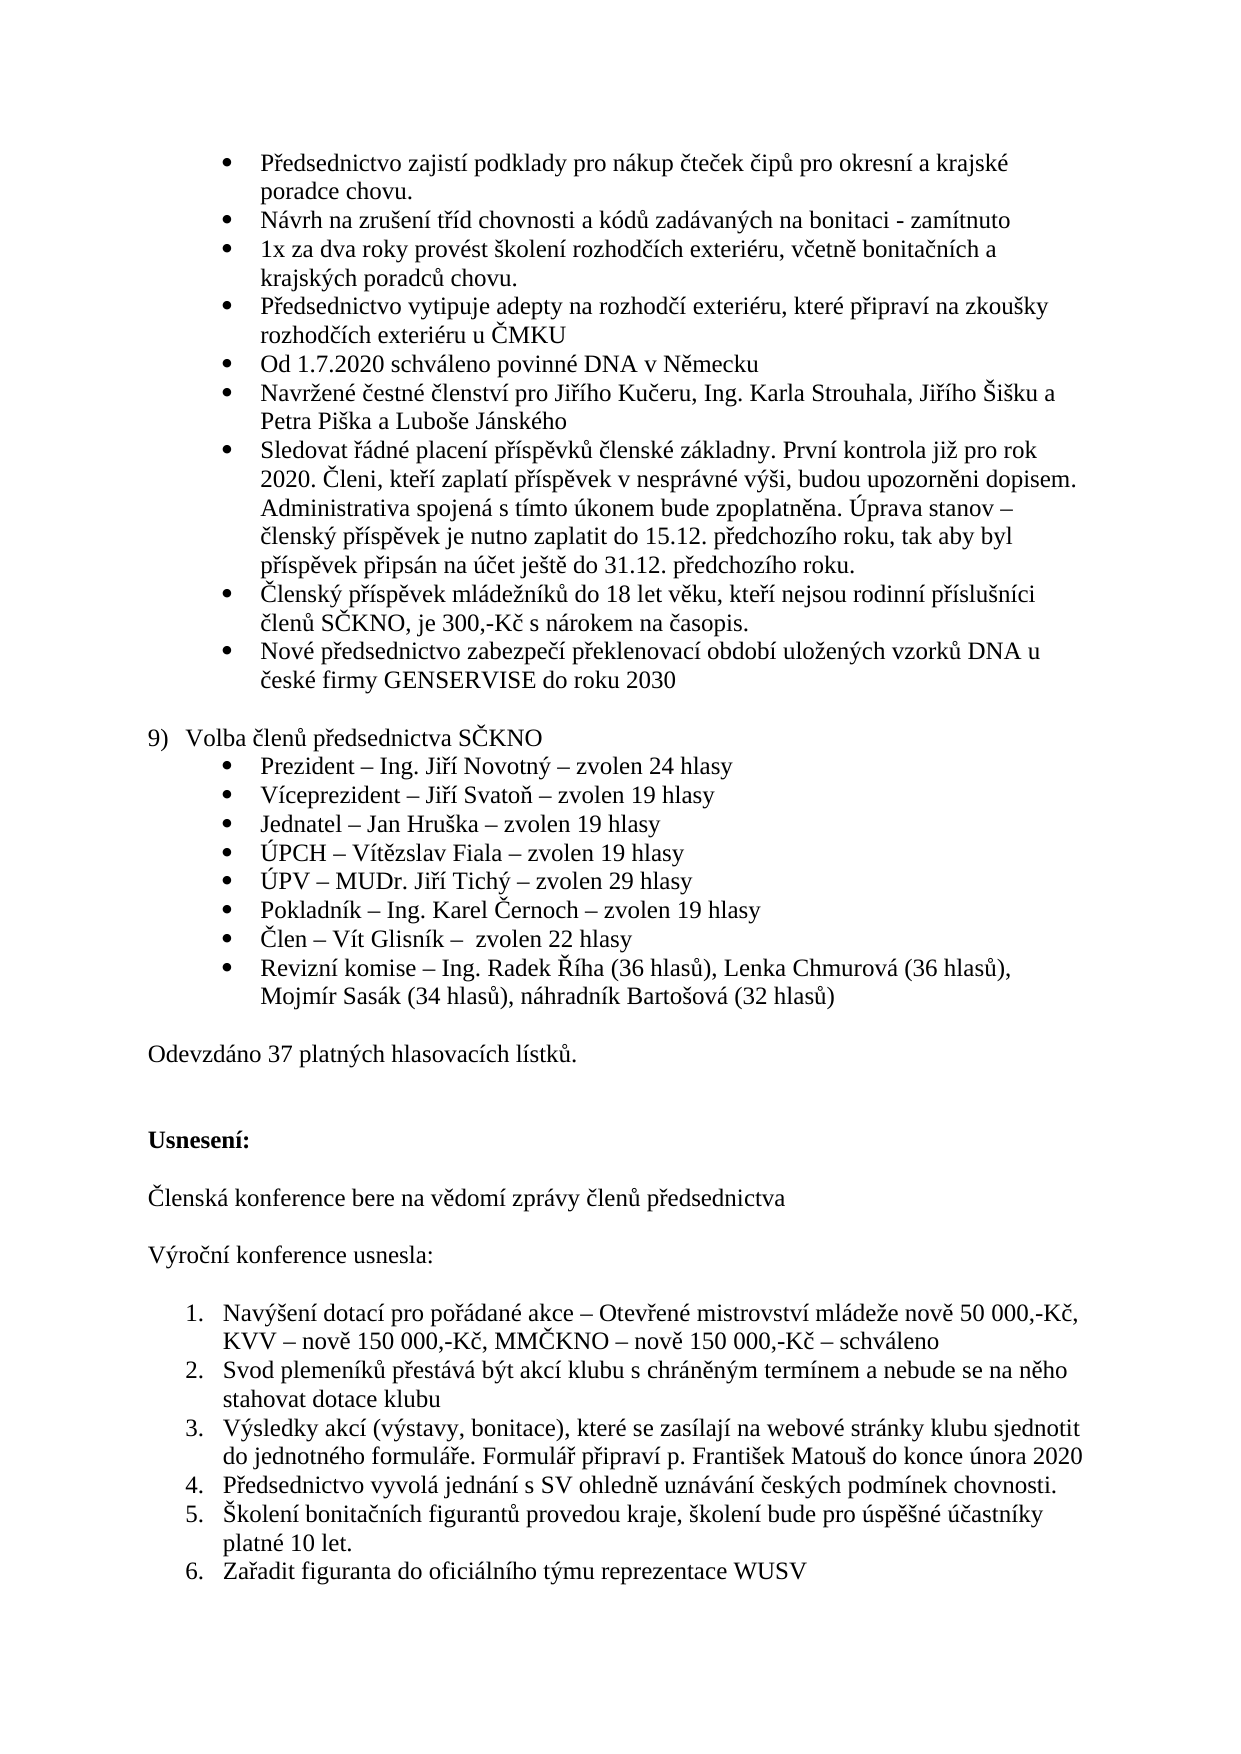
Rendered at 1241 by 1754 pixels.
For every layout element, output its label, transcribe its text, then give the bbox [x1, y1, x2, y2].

list Od 1.7.2020 schváleno povinné DNA v Německu [223, 349, 1093, 378]
list Víceprezident – Jiří Svatoň – zvolen 19 hlasy [223, 780, 1093, 809]
list Předsednictvo vytipuje adepty na rozhodčí exteriéru, které připraví na zkoušky rozhodčích exteriéru u ČMKU [223, 291, 1093, 349]
list Člen – Vít Glisník – zvolen 22 hlasy [223, 924, 1093, 953]
list Výsledky akcí (výstavy, bonitace), které se zasílají na webové stránky klubu sjednotit do jednotného formuláře. Formulář připraví p. František Matouš do konce února 2020 [185, 1413, 1093, 1470]
list Revizní komise – Ing. Radek Říha (36 hlasů), Lenka Chmurová (36 hlasů), Mojmír Sasák (34 hlasů), náhradník Bartošová (32 hlasů) [223, 953, 1093, 1010]
list Navržené čestné členství pro Jiřího Kučeru, Ing. Karla Strouhala, Jiřího Šišku a Petra Piška a Luboše Jánského [223, 378, 1093, 435]
list Svod plemeníků přestává být akcí klubu s chráněným termínem a nebude se na něho stahovat dotace klubu [185, 1355, 1093, 1413]
list Prezident – Ing. Jiří Novotný – zvolen 24 hlasy [223, 751, 1093, 780]
list Nové předsednictvo zabezpečí překlenovací období uložených vzorků DNA u české firmy GENSERVISE do roku 2030 [223, 636, 1093, 694]
text Usnesení: [148, 1125, 1093, 1154]
list Pokladník – Ing. Karel Černoch – zvolen 19 hlasy [223, 895, 1093, 924]
list Předsednictvo vyvolá jednání s SV ohledně uznávání českých podmínek chovnosti. [185, 1470, 1093, 1499]
list ÚPCH – Vítězslav Fiala – zvolen 19 hlasy [223, 838, 1093, 866]
list Jednatel – Jan Hruška – zvolen 19 hlasy [223, 809, 1093, 838]
list Školení bonitačních figurantů provedou kraje, školení bude pro úspěšné účastníky platné 10 let. [185, 1499, 1093, 1556]
list Sledovat řádné placení příspěvků členské základny. První kontrola již pro rok 2020. Členi, kteří zaplatí příspěvek v nesprávné výši, budou upozorněni dopisem. Administrativa spojená s tímto úkonem bude zpoplatněna. Úprava stanov – členský příspěvek je nutno zaplatit do 15.12. předchozího roku, tak aby byl příspěvek připsán na účet ještě do 31.12. předchozího roku. [223, 435, 1093, 579]
text Členská konference bere na vědomí zprávy členů předsednictva [148, 1183, 1093, 1211]
text Výroční konference usnesla: [148, 1240, 1093, 1269]
list ÚPV – MUDr. Jiří Tichý – zvolen 29 hlasy [223, 866, 1093, 895]
list Členský příspěvek mládežníků do 18 let věku, kteří nejsou rodinní příslušníci členů SČKNO, je 300,-Kč s nárokem na časopis. [223, 579, 1093, 636]
list Volba členů předsednictva SČKNO [148, 723, 1093, 751]
list Navýšení dotací pro pořádané akce – Otevřené mistrovství mládeže nově 50 000,-Kč, KVV – nově 150 000,-Kč, MMČKNO – nově 150 000,-Kč – schváleno [185, 1298, 1093, 1355]
list Návrh na zrušení tříd chovnosti a kódů zadávaných na bonitaci - zamítnuto [223, 205, 1093, 234]
list Předsednictvo zajistí podklady pro nákup čteček čipů pro okresní a krajské poradce chovu. [223, 148, 1093, 205]
list 1x za dva roky provést školení rozhodčích exteriéru, včetně bonitačních a krajských poradců chovu. [223, 234, 1093, 291]
text Odevzdáno 37 platných hlasovacích lístků. [148, 1039, 1093, 1068]
list Zařadit figuranta do oficiálního týmu reprezentace WUSV [185, 1556, 1093, 1585]
